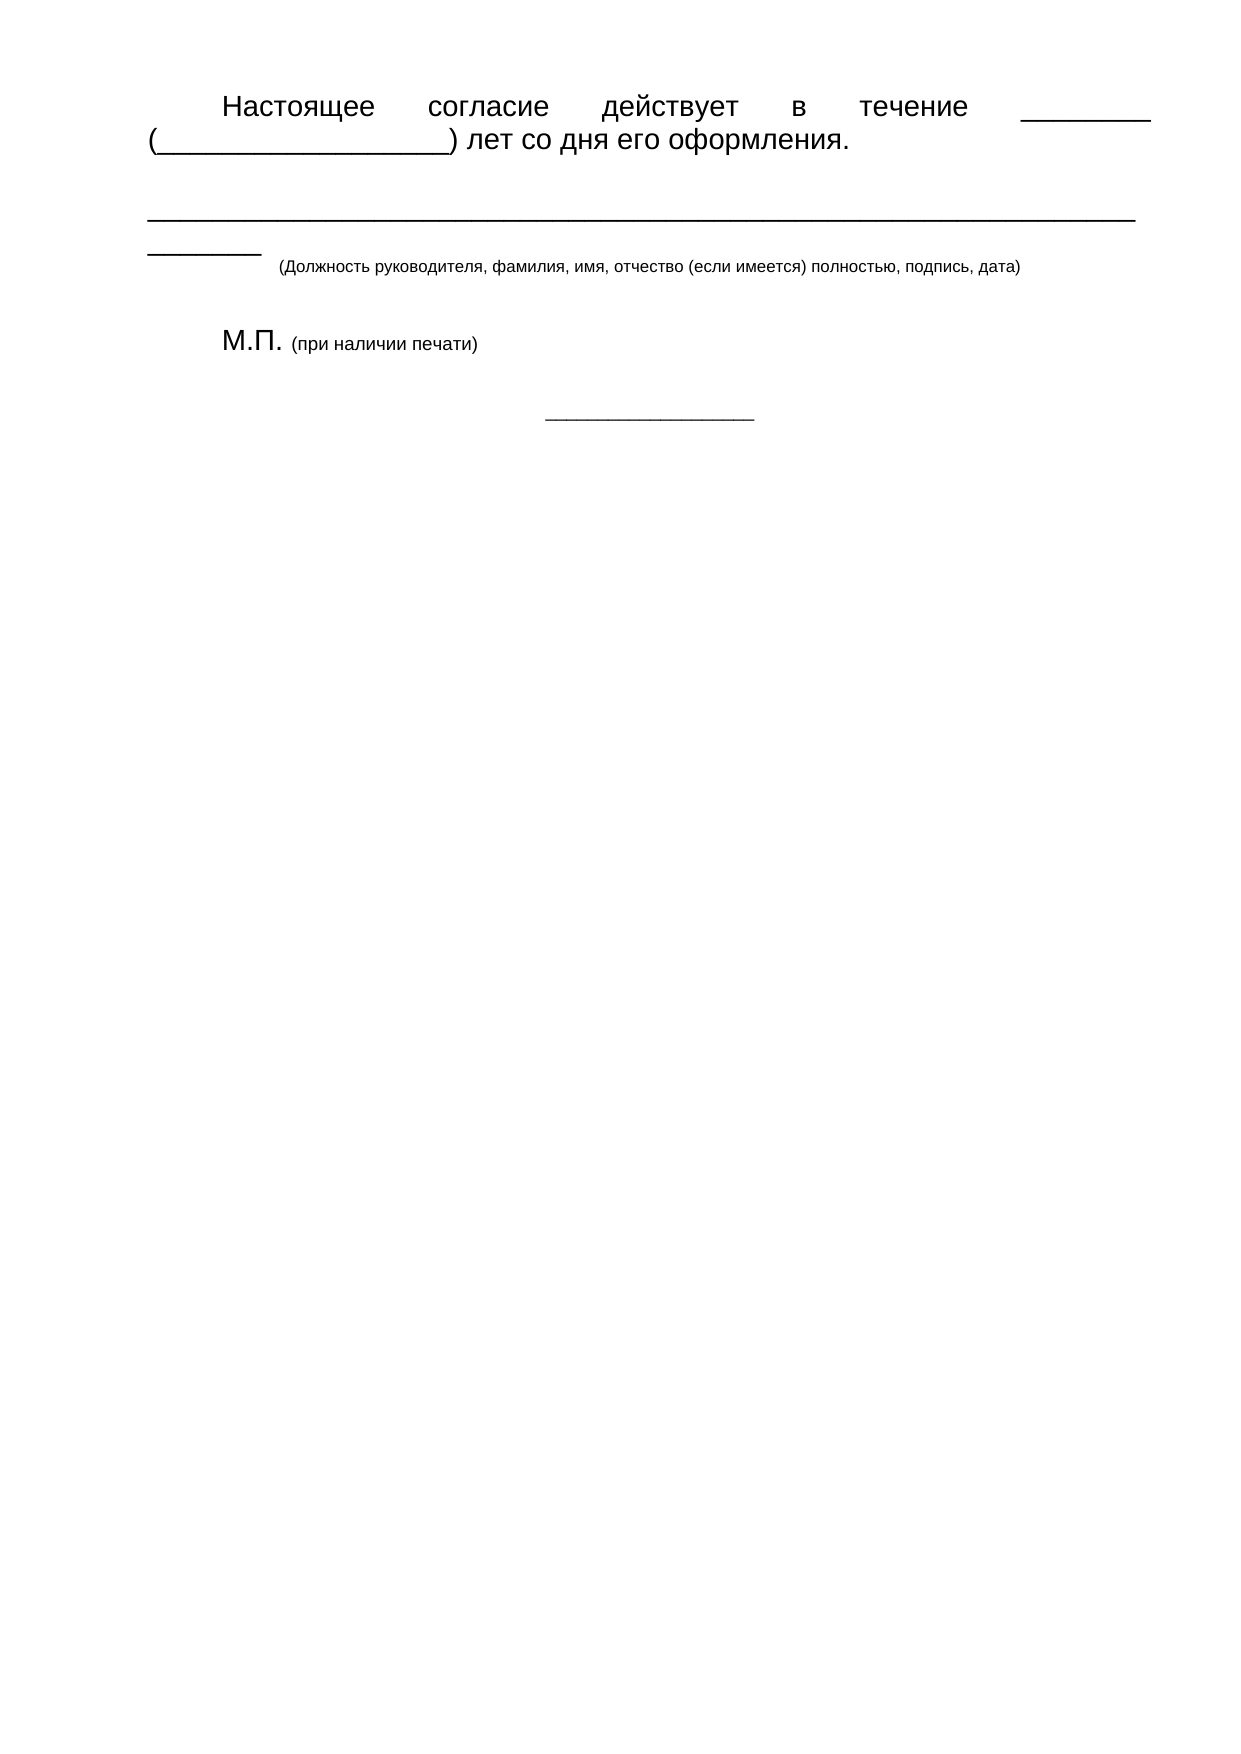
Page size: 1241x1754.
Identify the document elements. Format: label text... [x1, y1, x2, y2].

text ____________________________________________________________________ [148, 189, 1152, 256]
text ____________________ [148, 400, 1152, 422]
text М.П. (при наличии печати) [148, 323, 1152, 357]
text (Должность руководителя, фамилия, имя, отчество (если имеется) полностью, подпись, дата) [148, 256, 1152, 290]
text Настоящее согласие действует в течение ________ (__________________) лет со дня его оформления. [148, 89, 1152, 156]
